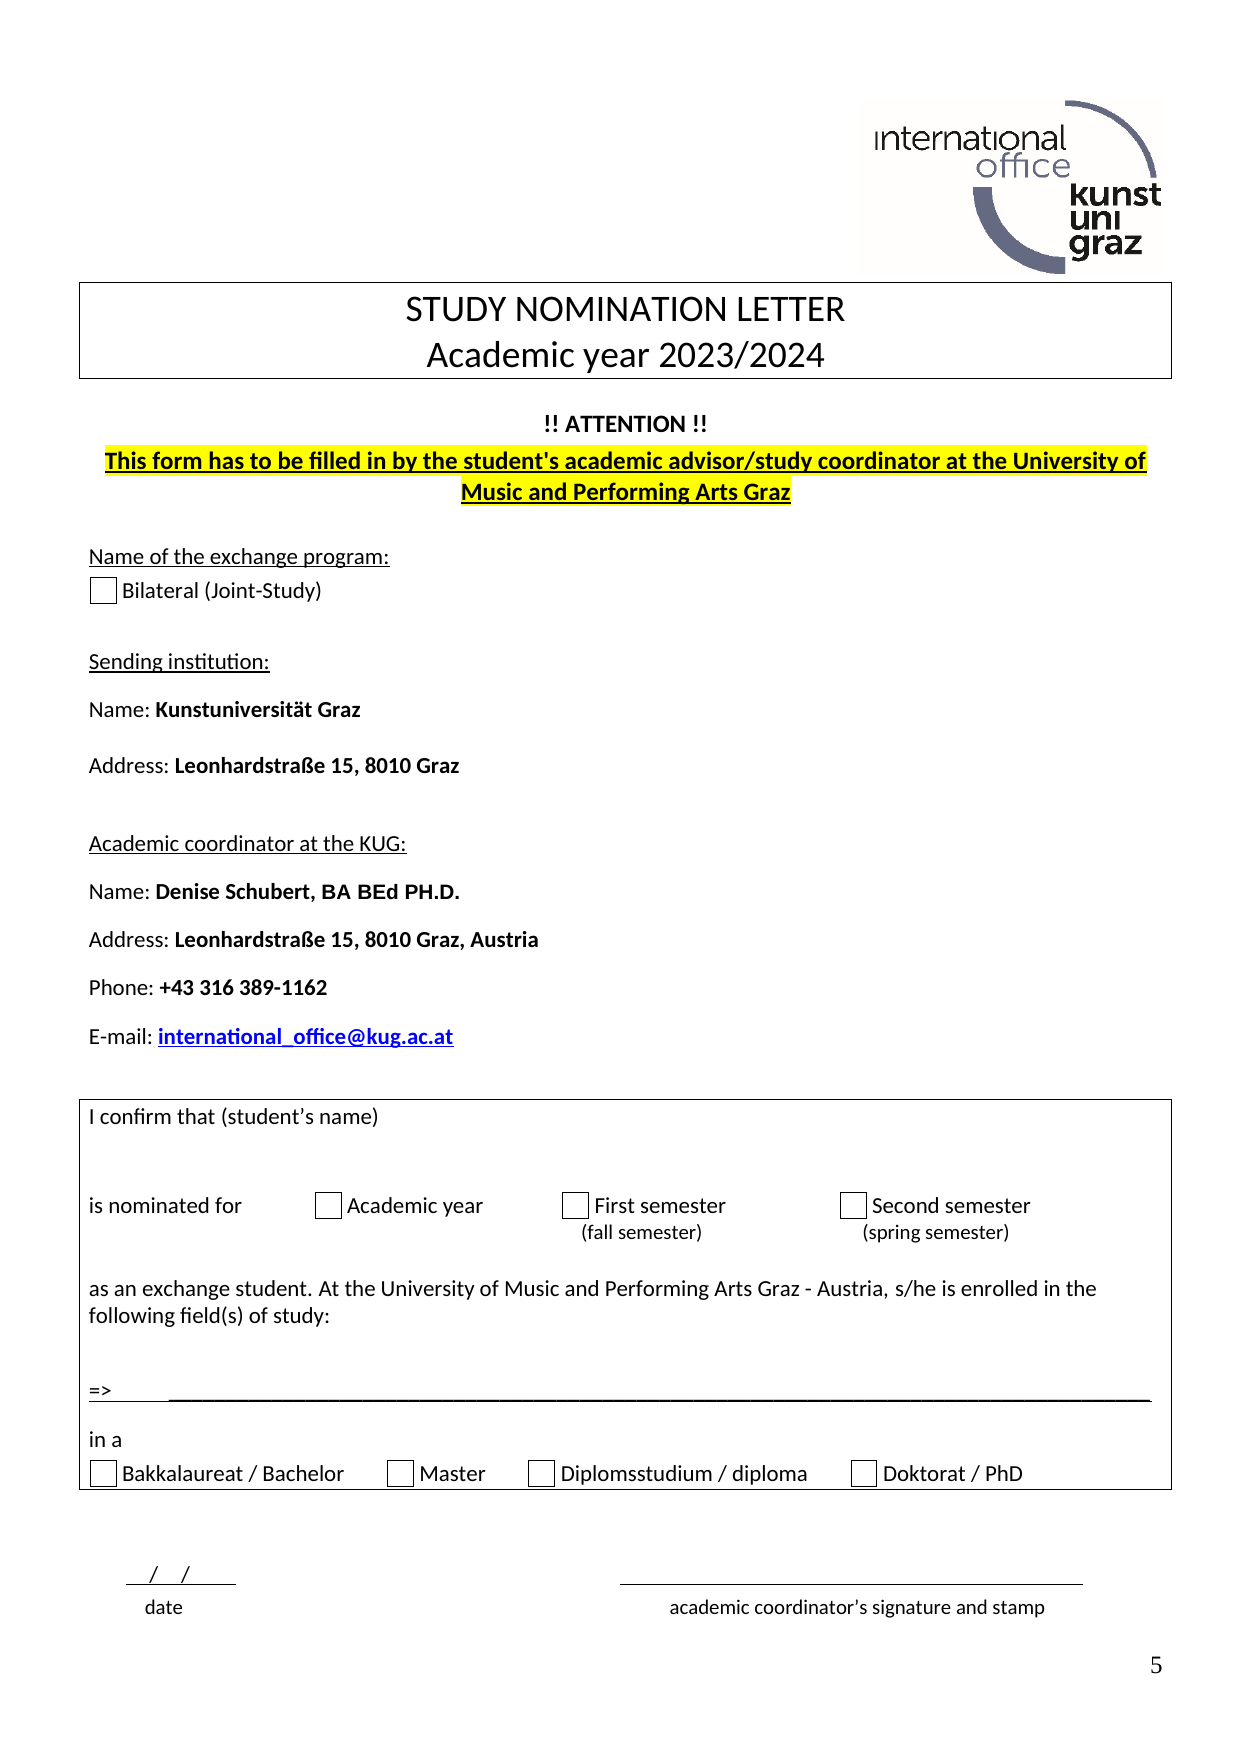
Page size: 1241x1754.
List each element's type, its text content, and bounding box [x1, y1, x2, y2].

text Address: Leonhardstraße 15, 8010 Graz, Austria [89, 925, 1162, 953]
text Sending institution: [89, 647, 1162, 675]
text => [80, 1373, 1171, 1404]
text I confirm that (student’s name) [80, 1100, 1171, 1130]
text Name of the exchange program: [89, 542, 1162, 570]
text This form has to be filled in by the student's academic advisor/study coordinator at the University of Music and Performing Arts Graz [791, 445, 1162, 506]
text !! ATTENTION !! [89, 409, 1162, 439]
text Phone: +43 316 389-1162 [89, 973, 1162, 1002]
text Bilateral (Joint-Study) [89, 576, 1162, 604]
text STUDY NOMINATION LETTER [80, 283, 1171, 327]
text This form has to be filled in by the student's academic advisor/study coordinator at the University of Music and Performing Arts Graz [89, 445, 461, 506]
text Name: Kunstuniversität Graz [89, 696, 1172, 723]
text E-mail: international_office@kug.ac.at [89, 1022, 1162, 1050]
text date academic coordinator’s signature and stamp [89, 1594, 1162, 1619]
text as an exchange student. At the University of Music and Performing Arts Graz - Austria, s/he is enrolled in the following field(s) of study: [80, 1271, 1171, 1330]
text is nominated for Academic year First semester Second semester [80, 1188, 1171, 1219]
text Academic year 2023/2024 [80, 327, 1171, 378]
picture [858, 98, 1163, 276]
text Academic coordinator at the KUG: [89, 829, 1162, 857]
text Bakkalaureat / Bachelor Master Diplomsstudium / diploma Doktorat / PhD [80, 1456, 1171, 1489]
text (fall semester) (spring semester) [89, 1219, 1162, 1244]
text Name: Denise Schubert, BA BEd PH.D. [89, 877, 1162, 905]
text Address: Leonhardstraße 15, 8010 Graz [89, 752, 1162, 779]
text in a [80, 1422, 1171, 1453]
text / / [89, 1560, 1162, 1588]
